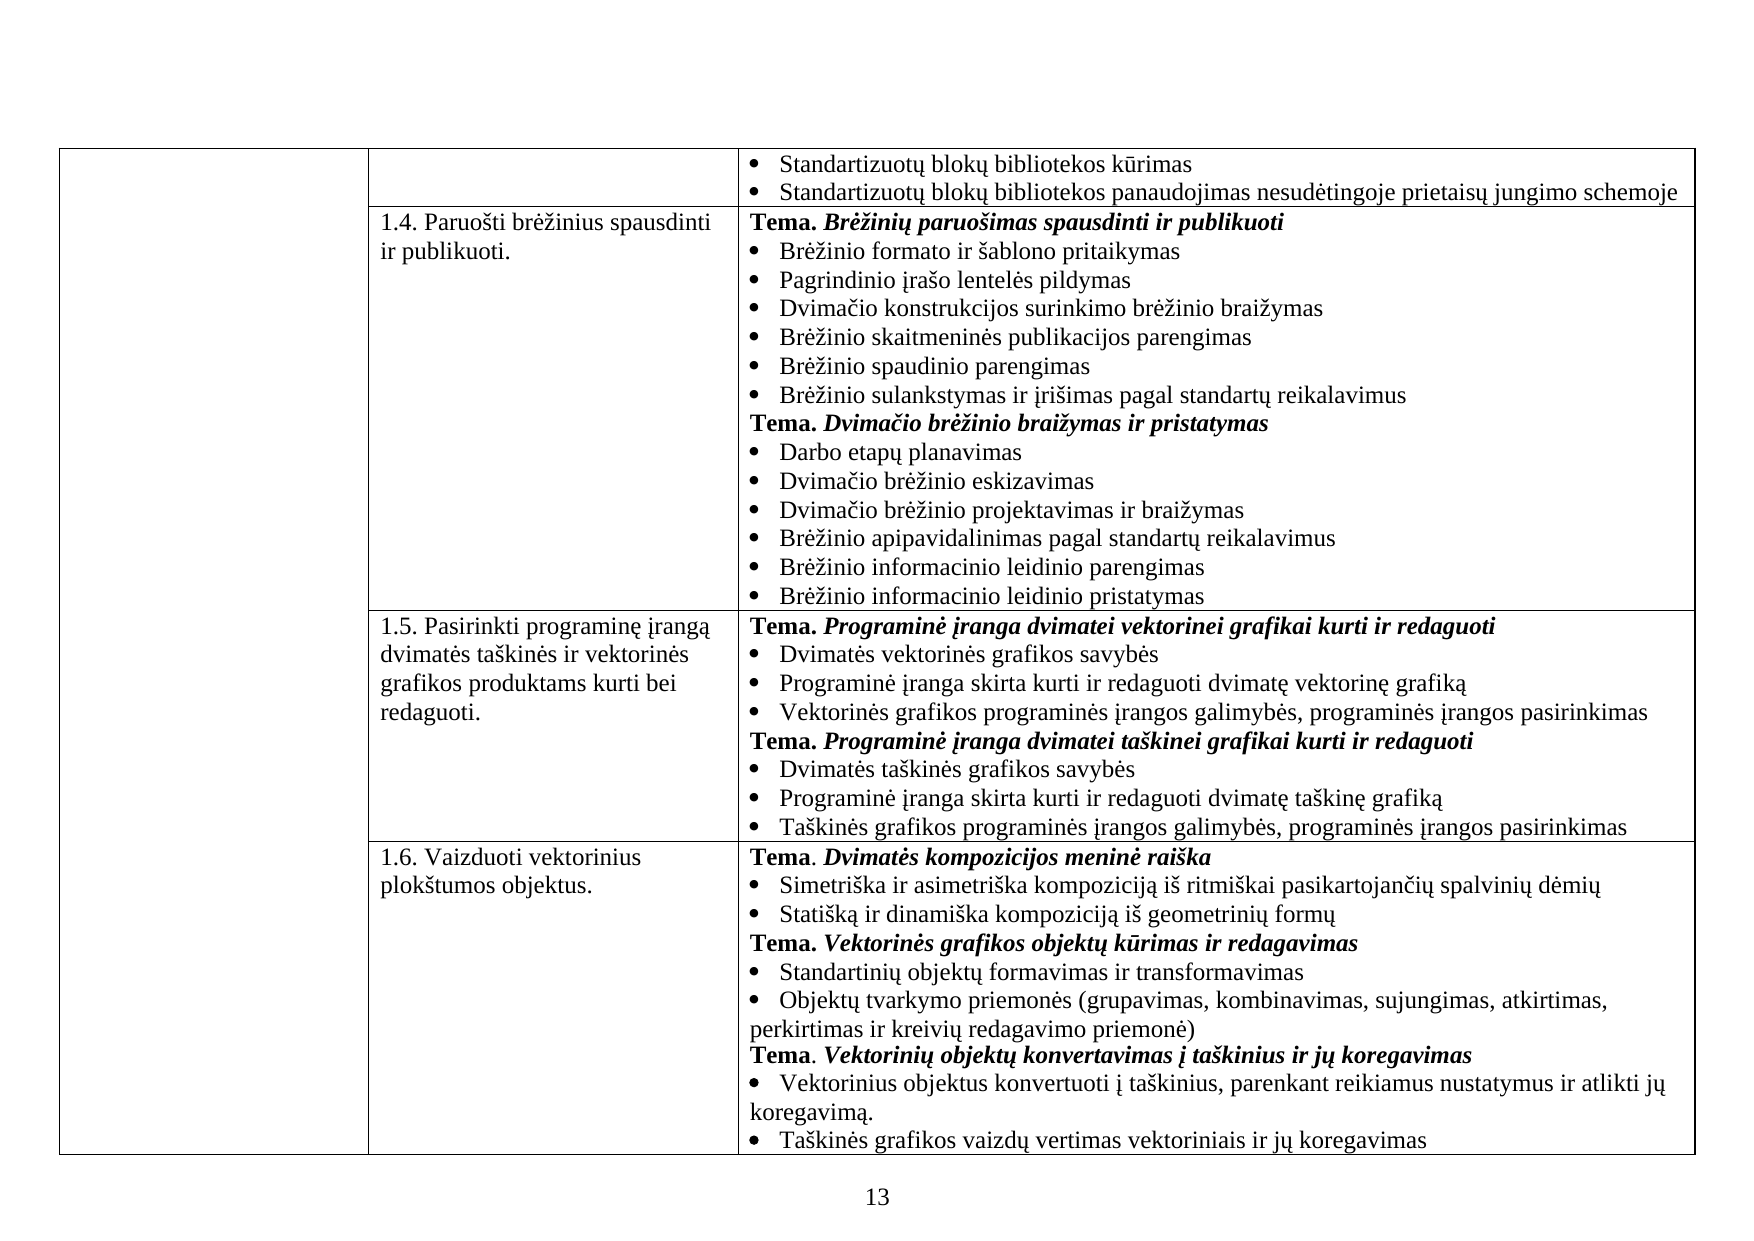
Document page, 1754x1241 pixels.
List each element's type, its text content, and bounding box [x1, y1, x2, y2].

table_cell 1.4. Paruošti brėžinius spausdinti ir publikuoti. [369, 207, 738, 610]
table_cell 1.5. Pasirinkti programinę įrangą dvimatės taškinės ir vektorinės grafikos produktams kurti bei redaguoti. [369, 611, 738, 841]
table_cell Tema. Brėžinių paruošimas spausdinti ir publikuoti Brėžinio formato ir šablono pritaikymas Pagrindinio įrašo lentelės pildymas Dvimačio konstrukcijos surinkimo brėžinio braižymas Brėžinio skaitmeninės publikacijos parengimas Brėžinio spaudinio parengimas Brėžinio sulankstymas ir įrišimas pagal standartų reikalavimus Tema. Dvimačio brėžinio braižymas ir pristatymas Darbo etapų planavimas Dvimačio brėžinio eskizavimas Dvimačio brėžinio projektavimas ir braižymas Brėžinio apipavidalinimas pagal standartų reikalavimus Brėžinio informacinio leidinio parengimas Brėžinio informacinio leidinio pristatymas [739, 207, 1694, 610]
table_cell Tema. Dvimatės kompozicijos meninė raiška Simetriška ir asimetriška kompoziciją iš ritmiškai pasikartojančių spalvinių dėmių Statišką ir dinamiška kompoziciją iš geometrinių formų Tema. Vektorinės grafikos objektų kūrimas ir redagavimas Standartinių objektų formavimas ir transformavimas Objektų tvarkymo priemonės (grupavimas, kombinavimas, sujungimas, atkirtimas, perkirtimas ir kreivių redagavimo priemonė) Tema. Vektorinių objektų konvertavimas į taškinius ir jų koregavimas Vektorinius objektus konvertuoti į taškinius, parenkant reikiamus nustatymus ir atlikti jų koregavimą. Taškinės grafikos vaizdų vertimas vektoriniais ir jų koregavimas [739, 842, 1694, 1154]
table_cell 1.6. Vaizduoti vektorinius plokštumos objektus. [369, 842, 738, 1154]
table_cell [739, 149, 1694, 206]
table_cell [369, 149, 738, 206]
table_cell Tema. Programinė įranga dvimatei vektorinei grafikai kurti ir redaguoti Dvimatės vektorinės grafikos savybės Programinė įranga skirta kurti ir redaguoti dvimatę vektorinę grafiką Vektorinės grafikos programinės įrangos galimybės, programinės įrangos pasirinkimas Tema. Programinė įranga dvimatei taškinei grafikai kurti ir redaguoti Dvimatės taškinės grafikos savybės Programinė įranga skirta kurti ir redaguoti dvimatę taškinę grafiką Taškinės grafikos programinės įrangos galimybės, programinės įrangos pasirinkimas [739, 611, 1694, 841]
